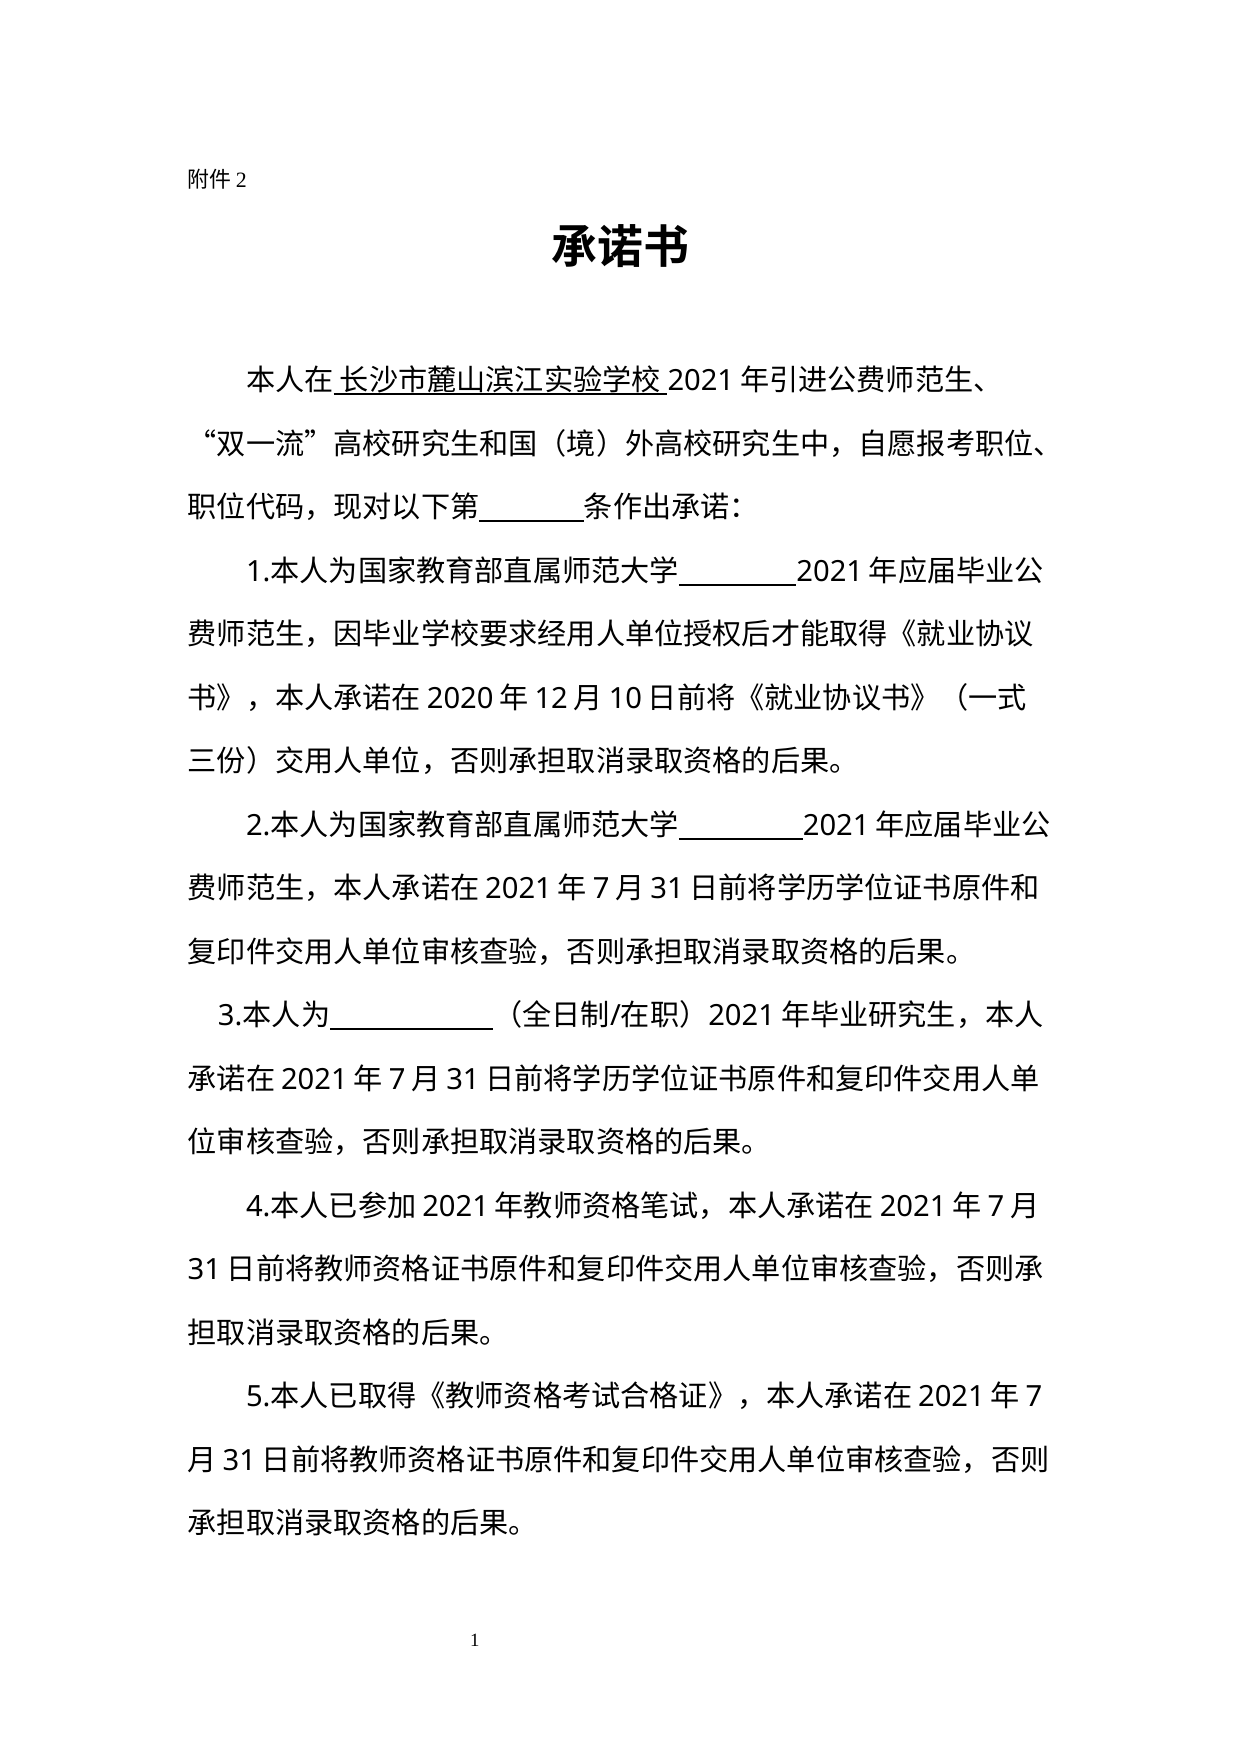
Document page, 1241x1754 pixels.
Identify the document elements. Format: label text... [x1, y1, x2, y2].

text 1.本人为国家教育部直属师范大学 2021年应届毕业公费师范生，因毕业学校要求经用人单位授权后才能取得《就业协议书》，本人承诺在2020年12月10日前将《就业协议书》（一式三份）交用人单位，否则承担取消录取资格的后果。 [187, 547, 1053, 780]
text 附件2 [187, 162, 1053, 194]
text 承诺书 [187, 194, 1053, 292]
text 2.本人为国家教育部直属师范大学 2021年应届毕业公费师范生，本人承诺在2021年7月31日前将学历学位证书原件和复印件交用人单位审核查验，否则承担取消录取资格的后果。 3.本人为 （全日制/在职）2021年毕业研究生，本人承诺在2021年7月31日前将学历学位证书原件和复印件交用人单位审核查验，否则承担取消录取资格的后果。 [187, 801, 1053, 1161]
text 5.本人已取得《教师资格考试合格证》，本人承诺在2021年7月31日前将教师资格证书原件和复印件交用人单位审核查验，否则承担取消录取资格的后果。 [187, 1373, 1053, 1542]
text 4.本人已参加2021年教师资格笔试，本人承诺在2021年7月31日前将教师资格证书原件和复印件交用人单位审核查验，否则承担取消录取资格的后果。 [187, 1182, 1053, 1352]
text 本人在 长沙市麓山滨江实验学校 2021年引进公费师范生、“双一流”高校研究生和国（境）外高校研究生中，自愿报考职位、职位代码，现对以下第 条作出承诺： [187, 357, 1053, 526]
